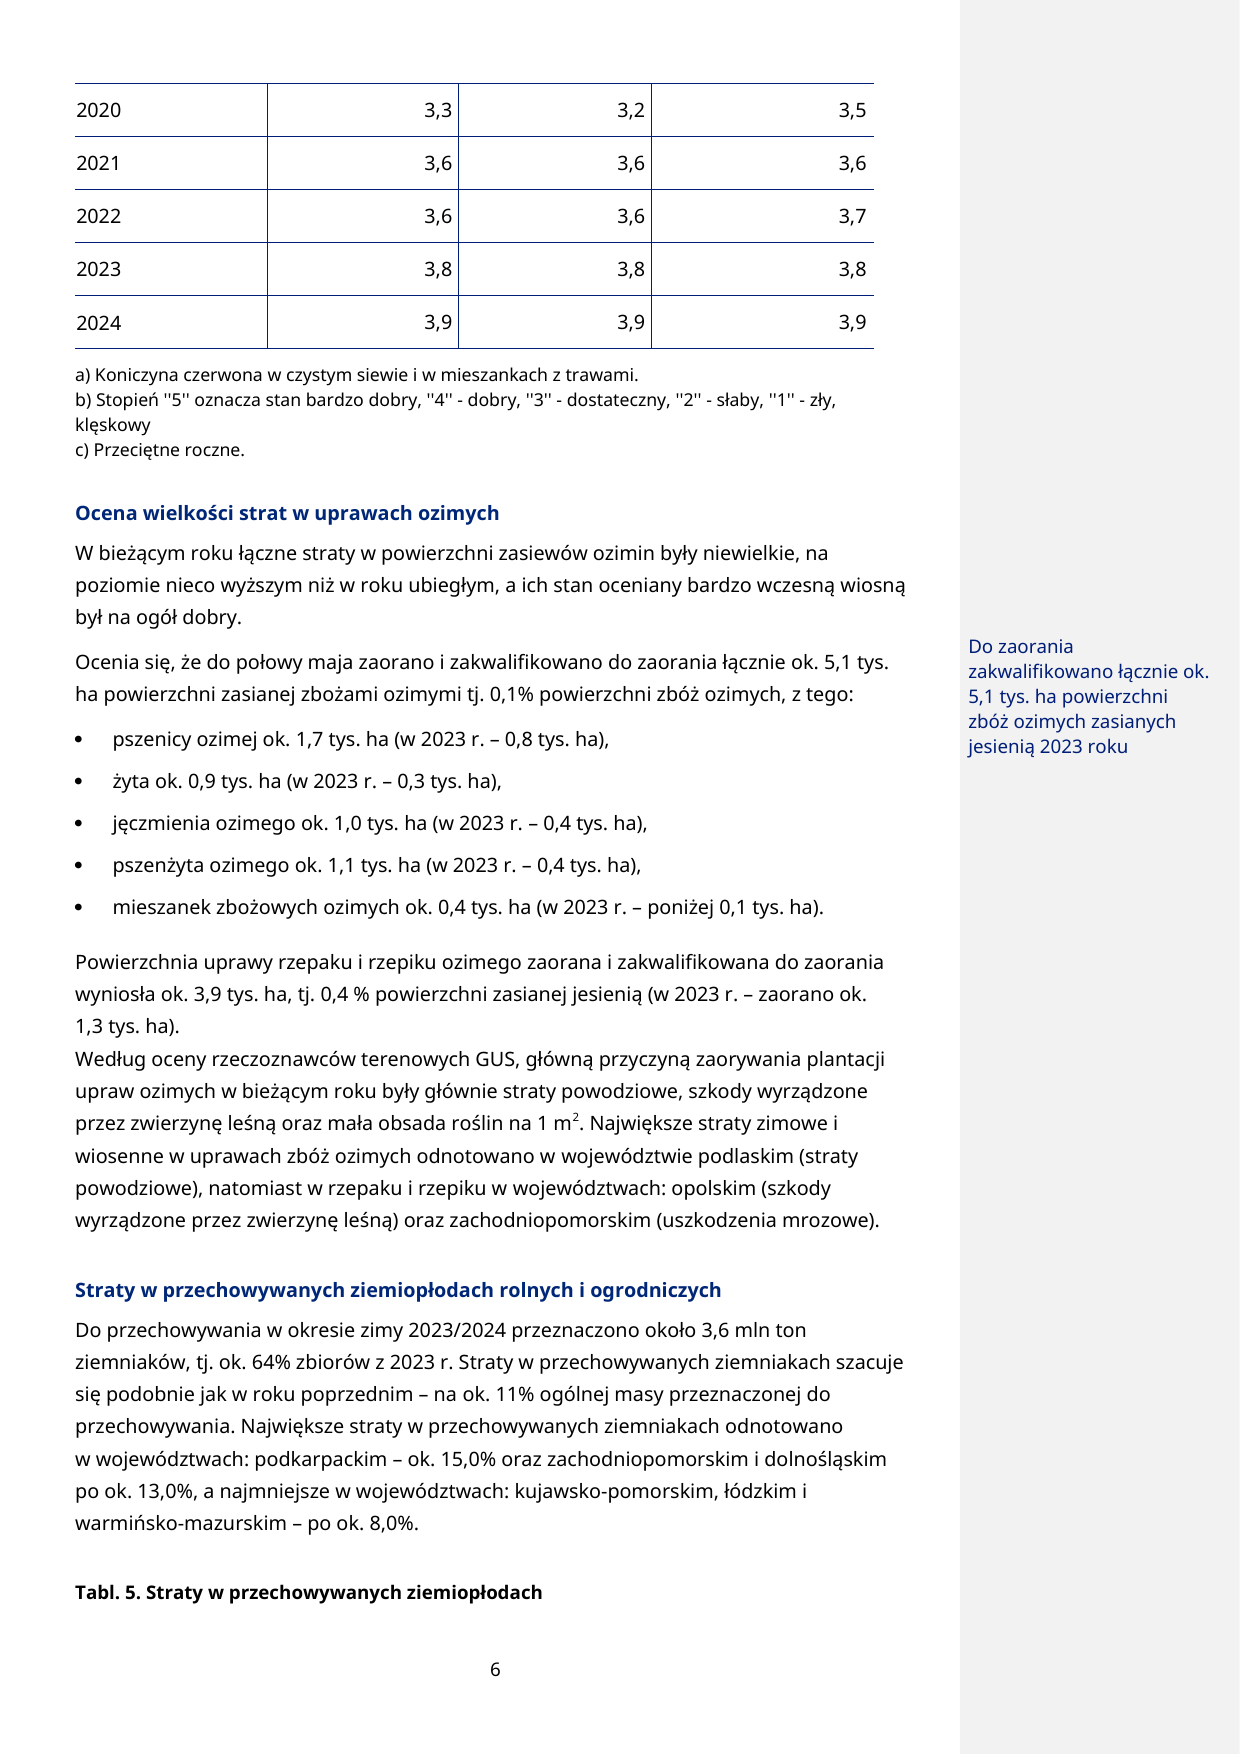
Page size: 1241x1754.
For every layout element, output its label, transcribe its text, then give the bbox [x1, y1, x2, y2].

list pszenicy ozimej ok. 1,7 tys. ha (w 2023 r. – 0,8 tys. ha), [75, 725, 915, 752]
table_cell 3,6 [459, 190, 651, 242]
table_cell 3,9 [459, 296, 651, 348]
table_cell 3,9 [268, 296, 458, 348]
table_cell 3,6 [268, 137, 458, 189]
text a) Koniczyna czerwona w czystym siewie i w mieszankach z trawami. [75, 362, 915, 387]
table_cell 2023 [75, 243, 267, 295]
table_cell 3,6 [652, 137, 873, 189]
list Do przechowywania w okresie zimy 2023/2024 przeznaczono około 3,6 mln ton ziemniaków, tj. ok. 64% zbiorów z 2023 r. Straty w przechowywanych ziemniakach szacuje się podobnie jak w roku poprzednim – na ok. 11% ogólnej masy przeznaczonej do przechowywania. Największe straty w przechowywanych ziemniakach odnotowano w województwach: podkarpackim – ok. 15,0% oraz zachodniopomorskim i dolnośląskim po ok. 13,0%, a najmniejsze w województwach: kujawsko-pomorskim, łódzkim i warmińsko-mazurskim – po ok. 8,0%. [75, 1316, 915, 1537]
table_cell 2020 [75, 84, 267, 136]
list Według oceny rzeczoznawców terenowych GUS, główną przyczyną zaorywania plantacji upraw ozimych w bieżącym roku były głównie straty powodziowe, szkody wyrządzone przez zwierzynę leśną oraz mała obsada roślin na 1 m2. Największe straty zimowe i wiosenne w uprawach zbóż ozimych odnotowano w województwie podlaskim (straty powodziowe), natomiast w rzepaku i rzepiku w województwach: opolskim (szkody wyrządzone przez zwierzynę leśną) oraz zachodniopomorskim (uszkodzenia mrozowe). [75, 1045, 915, 1233]
list żyta ok. 0,9 tys. ha (w 2023 r. – 0,3 tys. ha), [75, 767, 915, 794]
list Powierzchnia uprawy rzepaku i rzepiku ozimego zaorana i zakwalifikowana do zaorania wyniosła ok. 3,9 tys. ha, tj. 0,4 % powierzchni zasianej jesienią (w 2023 r. – zaorano ok. 1,3 tys. ha). [75, 948, 915, 1040]
table_cell 3,9 [652, 296, 873, 348]
text Tabl. 5. Straty w przechowywanych ziemiopłodach [75, 1579, 915, 1605]
table_cell 3,5 [652, 84, 873, 136]
table_cell 2022 [75, 190, 267, 242]
text c) Przeciętne roczne. [75, 437, 915, 462]
table_cell 2021 [75, 137, 267, 189]
text W bieżącym roku łączne straty w powierzchni zasiewów ozimin były niewielkie, na poziomie nieco wyższym niż w roku ubiegłym, a ich stan oceniany bardzo wczesną wiosną był na ogół dobry. [75, 539, 915, 630]
list Ocenia się, że do połowy maja zaorano i zakwalifikowano do zaorania łącznie ok. 5,1 tys. ha powierzchni zasianej zbożami ozimymi tj. 0,1% powierzchni zbóż ozimych, z tego: [75, 648, 915, 707]
list mieszanek zbożowych ozimych ok. 0,4 tys. ha (w 2023 r. – poniżej 0,1 tys. ha). [75, 894, 915, 921]
table_cell 2024 [75, 296, 267, 348]
table_cell 3,2 [459, 84, 651, 136]
table_cell 3,8 [268, 243, 458, 295]
list pszenżyta ozimego ok. 1,1 tys. ha (w 2023 r. – 0,4 tys. ha), [75, 852, 915, 878]
text Straty w przechowywanych ziemiopłodach rolnych i ogrodniczych [75, 1276, 915, 1303]
table_cell 3,6 [459, 137, 651, 189]
text Ocena wielkości strat w uprawach ozimych [75, 499, 915, 526]
table_cell 3,6 [268, 190, 458, 242]
table_cell 3,3 [268, 84, 458, 136]
table_cell 3,8 [459, 243, 651, 295]
table_cell 3,8 [652, 243, 873, 295]
list jęczmienia ozimego ok. 1,0 tys. ha (w 2023 r. – 0,4 tys. ha), [75, 809, 915, 836]
table_cell 3,7 [652, 190, 873, 242]
text b) Stopień ''5'' oznacza stan bardzo dobry, ''4'' - dobry, ''3'' - dostateczny, ''2'' - słaby, ''1'' - zły, klęskowy [75, 387, 915, 437]
